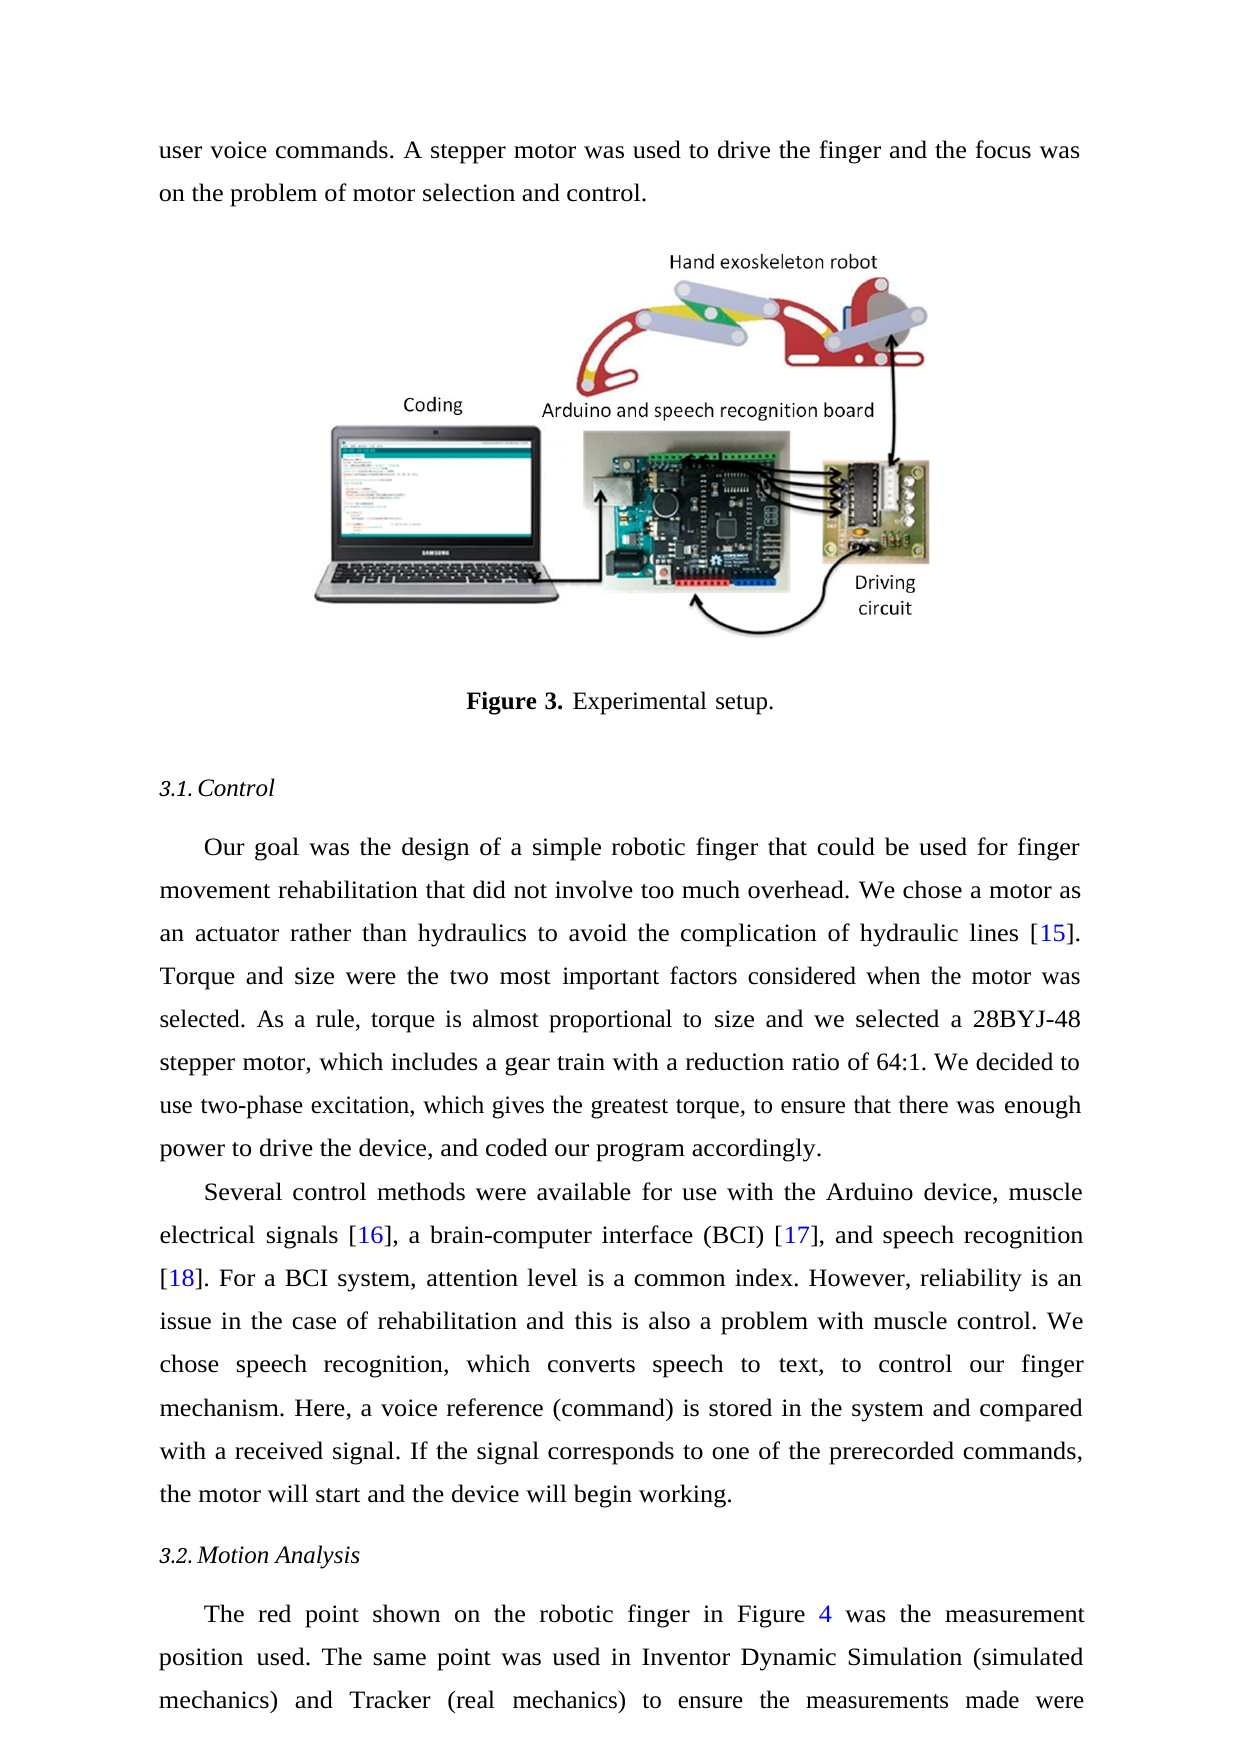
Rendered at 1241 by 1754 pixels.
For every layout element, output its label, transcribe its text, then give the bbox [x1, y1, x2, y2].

text Our goal was the design of a simple robotic finger that could be used for finger movement rehabilitation that did not involve too much overhead. We chose a motor as an actuator rather than hydraulics to avoid the complication of hydraulic lines [15]. Torque and size were the two most important factors considered when the motor was selected. As a rule, torque is almost proportional to size and we selected a 28BYJ-48 stepper motor, which includes a gear train with a reduction ratio of 64:1. We decided to use two-phase excitation, which gives the greatest torque, to ensure that there was enough power to drive the device, and coded our program accordingly. [159, 832, 1081, 1162]
text Figure 3. Experimental setup. [314, 639, 927, 714]
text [159, 1599, 1085, 1714]
list Control [159, 773, 1096, 802]
text Several control methods were available for use with the Arduino device, muscle electrical signals [16], a brain-computer interface (BCI) [17], and speech recognition [18]. For a BCI system, attention level is a common index. However, reliability is an issue in the case of rehabilitation and this is also a problem with muscle control. We chose speech recognition, which converts speech to text, to control our finger mechanism. Here, a voice reference (command) is stored in the system and compared with a received signal. If the signal corresponds to one of the prerecorded commands, the motor will start and the device will begin working. [159, 1177, 1084, 1508]
picture [311, 253, 930, 639]
list Motion Analysis [159, 1541, 1096, 1570]
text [158, 135, 1081, 207]
